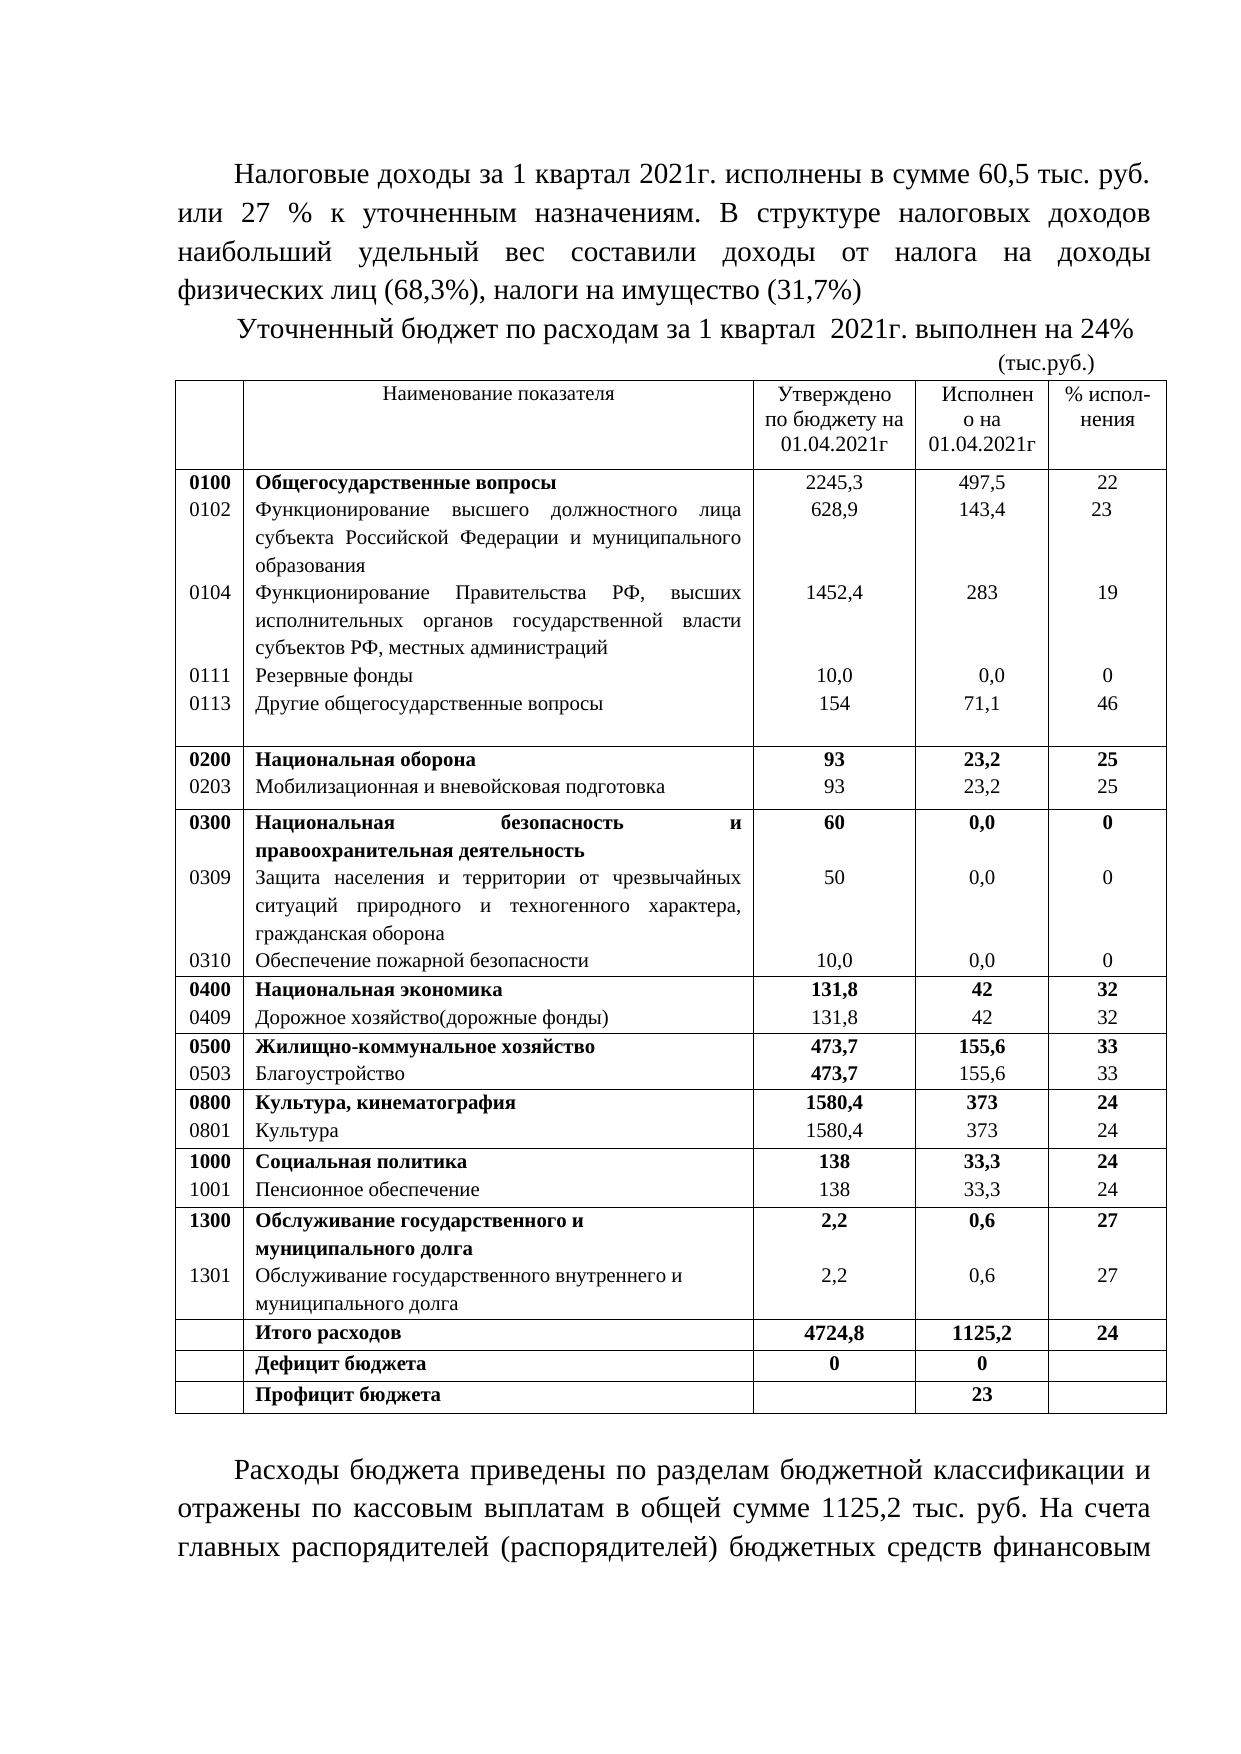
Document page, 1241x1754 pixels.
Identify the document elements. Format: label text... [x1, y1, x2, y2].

table_cell [754, 1382, 915, 1412]
table_cell [176, 1351, 243, 1381]
table_cell 0100 0102 0104 0111 0113 [176, 470, 243, 746]
table_cell 473,7 473,7 [754, 1034, 915, 1089]
table_cell 4724,8 [754, 1320, 915, 1350]
table_cell 2,2 2,2 [754, 1208, 915, 1319]
table_cell 25 25 [1049, 747, 1166, 809]
table_cell 23 [916, 1382, 1048, 1412]
table_cell Культура, кинематография Культура [244, 1090, 753, 1148]
table_cell Дефицит бюджета [244, 1351, 753, 1381]
table_header [176, 381, 243, 469]
table_cell 131,8 131,8 [754, 977, 915, 1032]
table_header Наименование показателя [244, 381, 753, 469]
table_header Утверждено по бюджету на 01.04.2021г [754, 381, 915, 469]
table_cell 33 33 [1049, 1034, 1166, 1089]
table_cell 0200 0203 [176, 747, 243, 809]
table_cell [1049, 1382, 1166, 1412]
table_cell 0 [754, 1351, 915, 1381]
table_cell 32 32 [1049, 977, 1166, 1032]
table_cell [176, 1320, 243, 1350]
table_cell 0 0 0 [1049, 810, 1166, 976]
table_cell 93 93 [754, 747, 915, 809]
table_cell 0800 0801 [176, 1090, 243, 1148]
table_cell Национальная экономика Дорожное хозяйство(дорожные фонды) [244, 977, 753, 1032]
table_cell Социальная политика Пенсионное обеспечение [244, 1149, 753, 1207]
table_cell Жилищно-коммунальное хозяйство Благоустройство [244, 1034, 753, 1089]
table_cell 1580,4 1580,4 [754, 1090, 915, 1148]
table_cell 22 23 19 0 46 [1049, 470, 1166, 746]
table_cell [176, 1382, 243, 1412]
table_cell 0,6 0,6 [916, 1208, 1048, 1319]
table_cell 1125,2 [916, 1320, 1048, 1350]
text Уточненный бюджет по расходам за 1 квартал 2021г. выполнен на 24% [177, 311, 1152, 344]
table_cell 24 24 [1049, 1149, 1166, 1207]
table_cell 24 [1049, 1320, 1166, 1350]
table_cell Общегосударственные вопросы Функционирование высшего должностного лица субъекта Российской Федерации и муниципального образования Функционирование Правительства РФ, высших исполнительных органов государственной власти субъектов РФ, местных администраций Резервные фонды Другие общегосударственные вопросы [244, 470, 753, 746]
table_cell 373 373 [916, 1090, 1048, 1148]
table_cell 23,2 23,2 [916, 747, 1048, 809]
table_header % испол-нения [1049, 381, 1166, 469]
table_header Исполнено на 01.04.2021г [916, 381, 1048, 469]
table_cell 24 24 [1049, 1090, 1166, 1148]
table_cell 0400 0409 [176, 977, 243, 1032]
table_cell [1049, 1351, 1166, 1381]
table_cell 155,6 155,6 [916, 1034, 1048, 1089]
text Налоговые доходы за 1 квартал 2021г. исполнены в сумме 60,5 тыс. руб. или 27 % к уточненным назначениям. В структуре налоговых доходов наибольший удельный вес составили доходы от налога на доходы физических лиц (68,3%), налоги на имущество (31,7%) [177, 157, 1152, 306]
text (тыс.руб.) [177, 349, 1152, 376]
table_cell 1300 1301 [176, 1208, 243, 1319]
table_cell 1000 1001 [176, 1149, 243, 1207]
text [177, 1452, 1152, 1563]
table_cell 0500 0503 [176, 1034, 243, 1089]
table_cell 33,3 33,3 [916, 1149, 1048, 1207]
table_cell 0,0 0,0 0,0 [916, 810, 1048, 976]
table_cell 42 42 [916, 977, 1048, 1032]
table_cell 0 [916, 1351, 1048, 1381]
table_cell 138 138 [754, 1149, 915, 1207]
table_cell Национальная безопасность и правоохранительная деятельность Защита населения и территории от чрезвычайных ситуаций природного и техногенного характера, гражданская оборона Обеспечение пожарной безопасности [244, 810, 753, 976]
table_cell 0300 0309 0310 [176, 810, 243, 976]
table_cell Обслуживание государственного и муниципального долга Обслуживание государственного внутреннего и муниципального долга [244, 1208, 753, 1319]
table_cell Итого расходов [244, 1320, 753, 1350]
table_cell 60 50 10,0 [754, 810, 915, 976]
table_cell 2245,3 628,9 1452,4 10,0 154 [754, 470, 915, 746]
table_cell Национальная оборона Мобилизационная и вневойсковая подготовка [244, 747, 753, 809]
table_cell 497,5 143,4 283 0,0 71,1 [916, 470, 1048, 746]
table_cell Профицит бюджета [244, 1382, 753, 1412]
table_cell 27 27 [1049, 1208, 1166, 1319]
